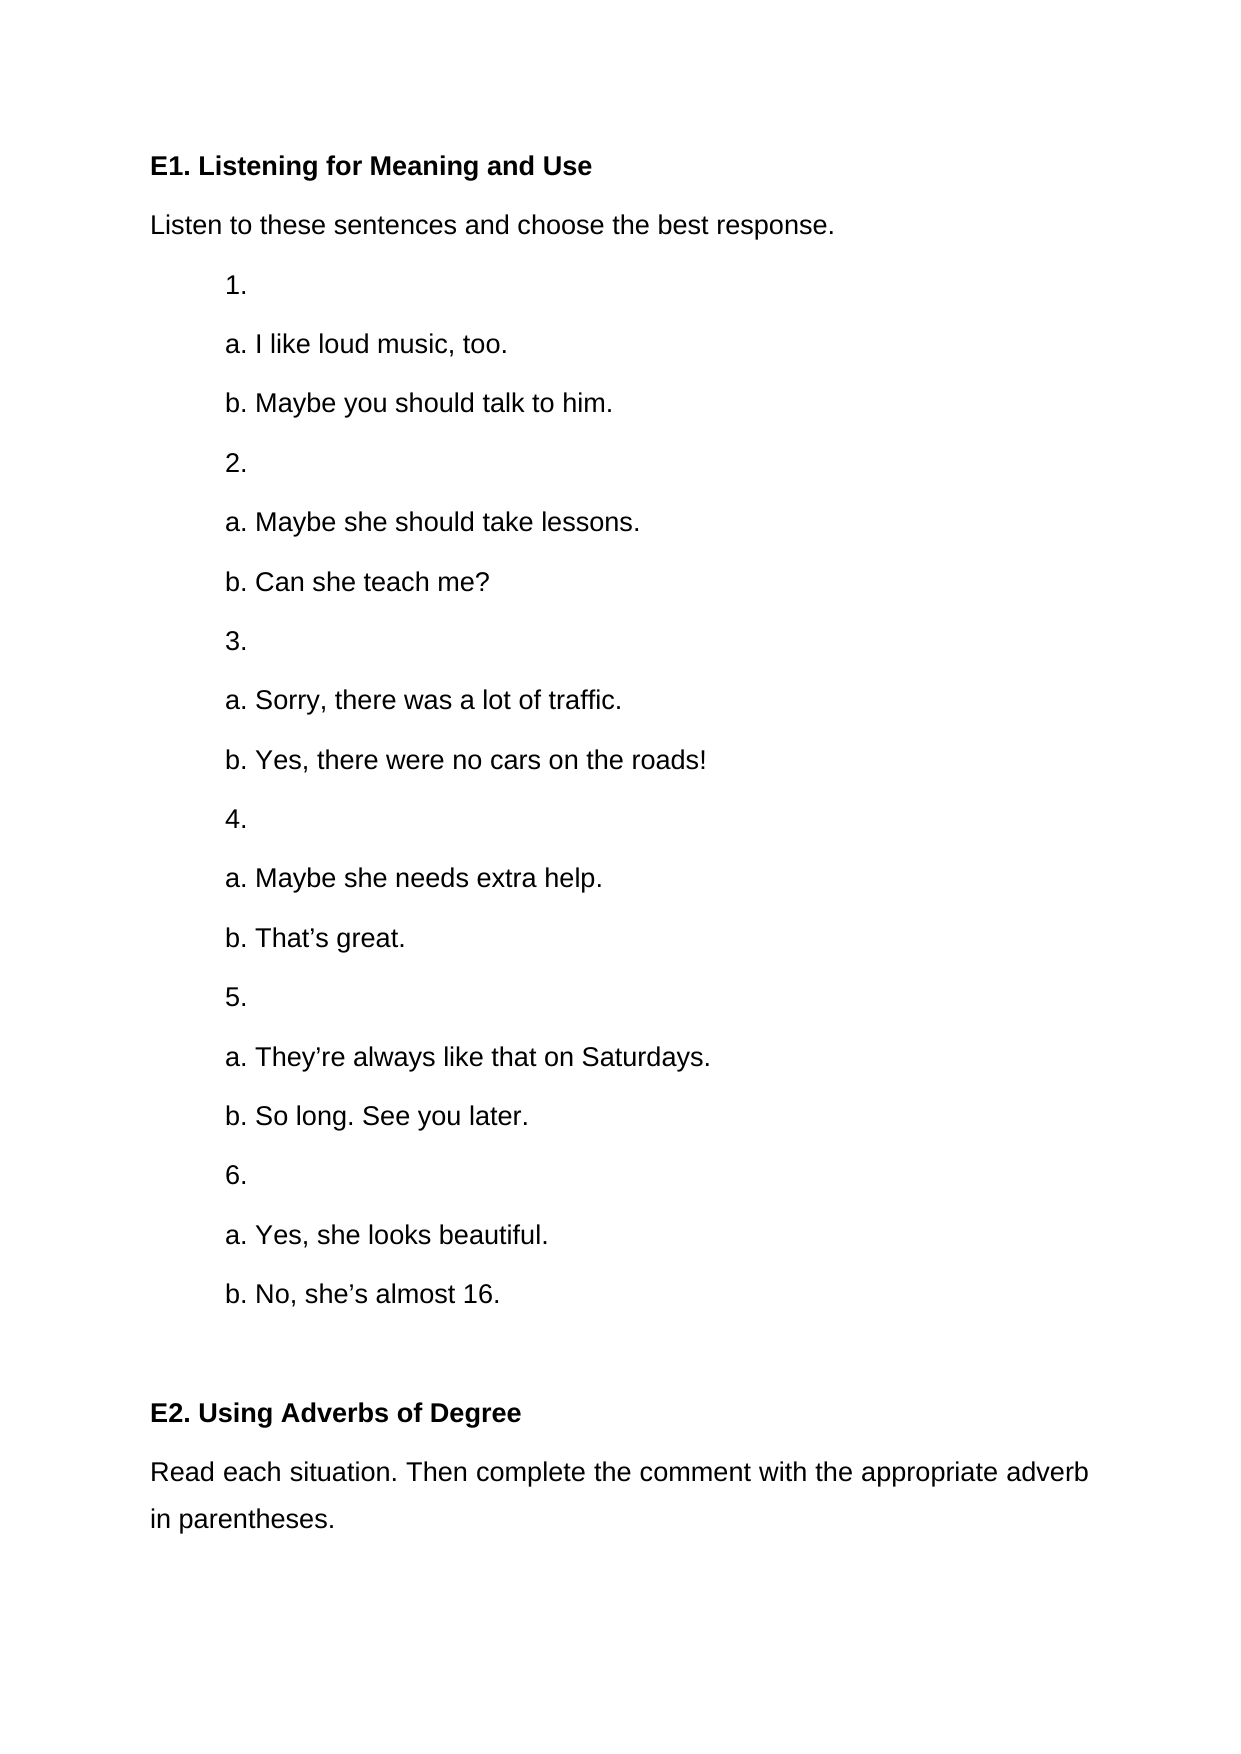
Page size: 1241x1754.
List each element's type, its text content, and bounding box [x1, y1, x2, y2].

text 4. [225, 803, 1090, 834]
text b. No, she’s almost 16. [225, 1278, 1090, 1309]
text b. That’s great. [225, 922, 1090, 953]
text E1. Listening for Meaning and Use [150, 150, 1090, 181]
text 5. [225, 981, 1090, 1012]
text a. Sorry, there was a lot of traffic. [225, 684, 1090, 716]
text a. I like loud music, too. [225, 328, 1090, 359]
text Listen to these sentences and choose the best response. [150, 209, 1090, 241]
text 6. [225, 1159, 1090, 1191]
text a. Yes, she looks beautiful. [225, 1219, 1090, 1250]
text a. They’re always like that on Saturdays. [225, 1041, 1090, 1072]
text 2. [225, 447, 1090, 478]
text 3. [225, 625, 1090, 656]
text b. Can she teach me? [225, 566, 1090, 597]
text 1. [225, 269, 1090, 300]
text E2. Using Adverbs of Degree [150, 1397, 1090, 1428]
text Read each situation. Then complete the comment with the appropriate adverb in parentheses. [150, 1456, 1090, 1534]
text b. So long. See you later. [225, 1100, 1090, 1131]
text a. Maybe she should take lessons. [225, 506, 1090, 537]
text b. Maybe you should talk to him. [225, 387, 1090, 419]
text b. Yes, there were no cars on the roads! [225, 744, 1090, 775]
text a. Maybe she needs extra help. [225, 862, 1090, 894]
